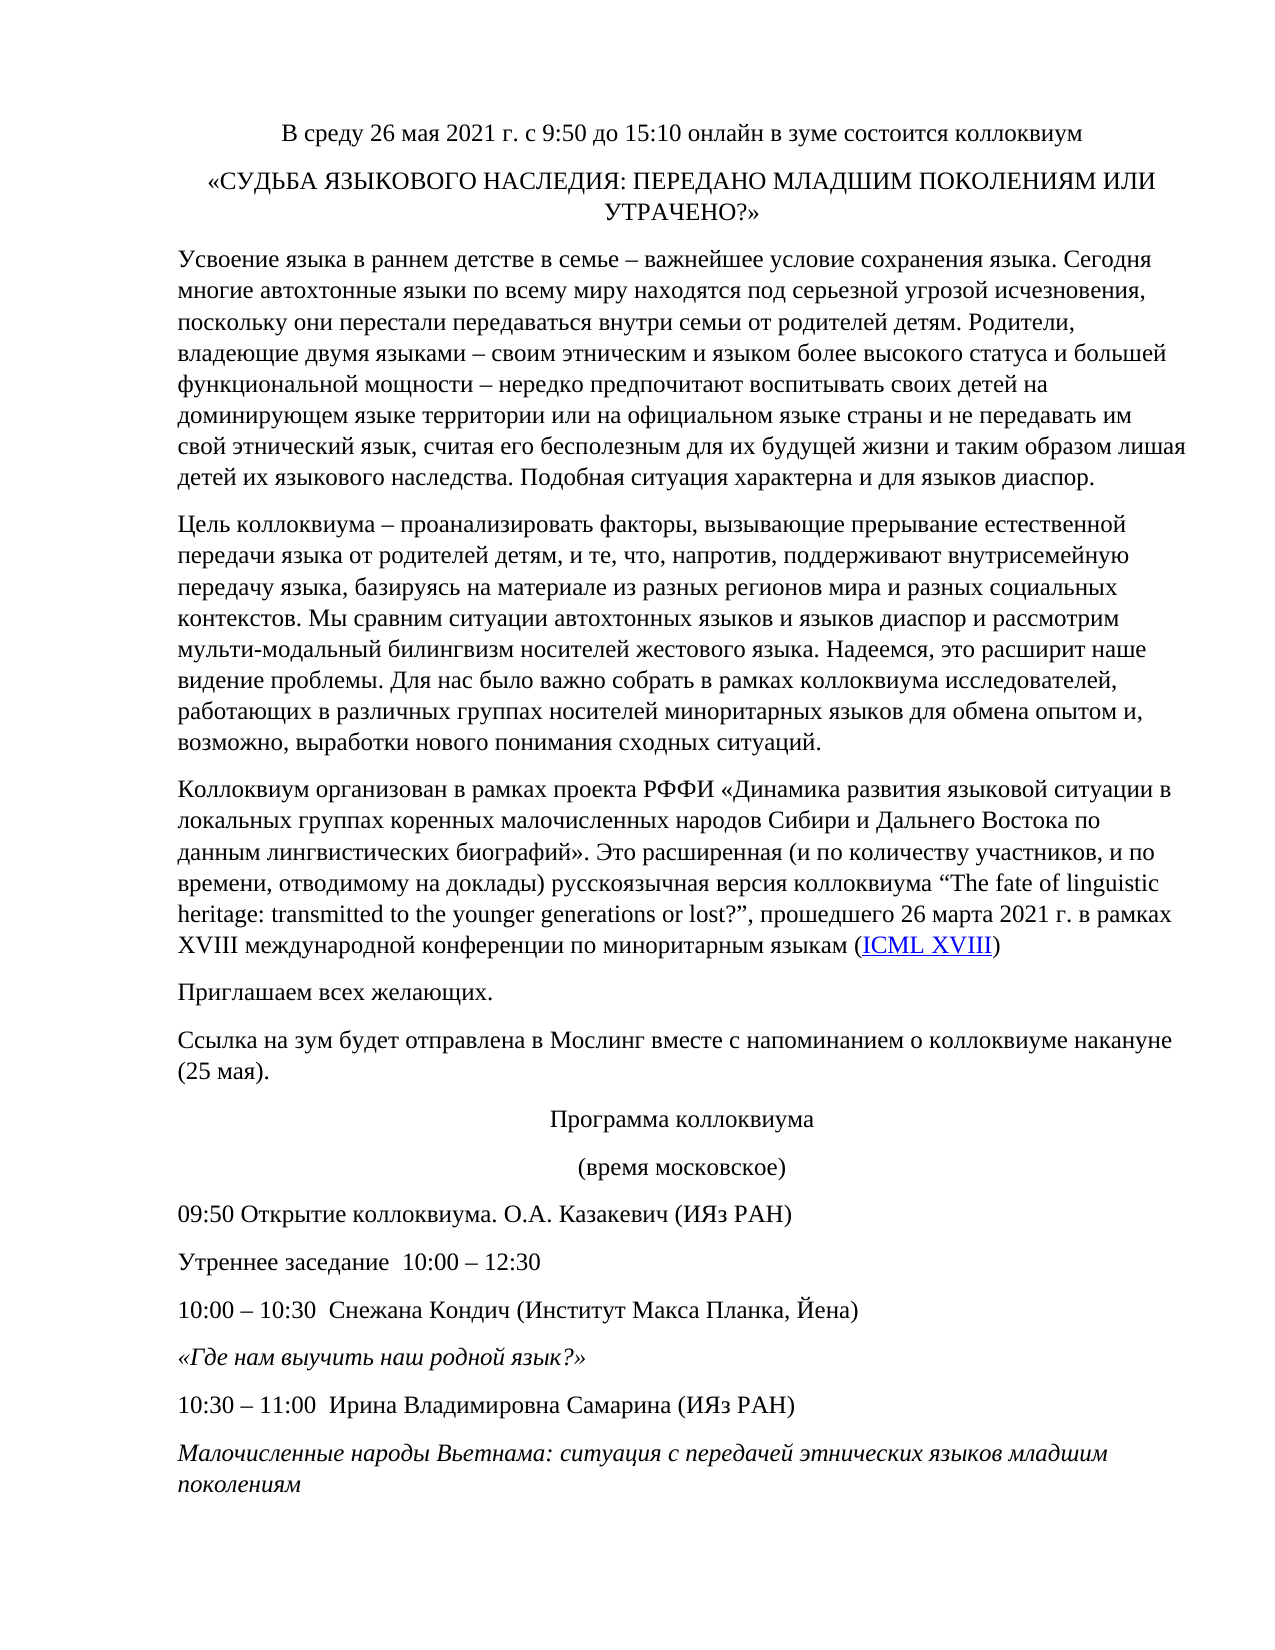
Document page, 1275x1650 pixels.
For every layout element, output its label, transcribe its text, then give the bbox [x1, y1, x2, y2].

text Утреннее заседание 10:00 – 12:30 [177, 1247, 1186, 1276]
text Программа коллоквиума [177, 1104, 1186, 1133]
text Малочисленные народы Вьетнама: ситуация с передачей этнических языков младшим поколениям [177, 1438, 1186, 1498]
text «Где нам выучить наш родной язык?» [177, 1342, 1186, 1371]
text Ссылка на зум будет отправлена в Мослинг вместе с напоминанием о коллоквиуме накануне (25 мая). [177, 1025, 1186, 1085]
text В среду 26 мая 2021 г. с 9:50 до 15:10 онлайн в зуме состоится коллоквиум [177, 118, 1186, 147]
text 09:50 Открытие коллоквиума. О.А. Казакевич (ИЯз РАН) [177, 1199, 1186, 1228]
text Усвоение языка в раннем детстве в семье – важнейшее условие сохранения языка. Сегодня многие автохтонные языки по всему миру находятся под серьезной угрозой исчезновения, поскольку они перестали передаваться внутри семьи от родителей детям. Родители, владеющие двумя языками – своим этническим и языком более высокого статуса и большей функциональной мощности – нередко предпочитают воспитывать своих детей на доминирующем языке территории или на официальном языке страны и не передавать им свой этнический язык, считая его бесполезным для их будущей жизни и таким образом лишая детей их языкового наследства. Подобная ситуация характерна и для языков диаспор. [177, 244, 1186, 491]
text Цель коллоквиума – проанализировать факторы, вызывающие прерывание естественной передачи языка от родителей детям, и те, что, напротив, поддерживают внутрисемейную передачу языка, базируясь на материале из разных регионов мира и разных социальных контекстов. Мы сравним ситуации автохтонных языков и языков диаспор и рассмотрим мульти-модальный билингвизм носителей жестового языка. Надеемся, это расширит наше видение проблемы. Для нас было важно собрать в рамках коллоквиума исследователей, работающих в различных группах носителей миноритарных языков для обмена опытом и, возможно, выработки нового понимания сходных ситуаций. [177, 509, 1186, 756]
text 10:00 – 10:30 Снежана Кондич (Институт Макса Планка, Йена) [177, 1295, 1186, 1323]
text «СУДЬБА ЯЗЫКОВОГО НАСЛЕДИЯ: ПЕРЕДАНО МЛАДШИМ ПОКОЛЕНИЯМ ИЛИ УТРАЧЕНО?» [177, 166, 1186, 226]
text Коллоквиум организован в рамках проекта РФФИ «Динамика развития языковой ситуации в локальных группах коренных малочисленных народов Сибири и Дальнего Востока по данным лингвистических биографий». Это расширенная (и по количеству участников, и по времени, отводимому на доклады) русскоязычная версия коллоквиума “The fate of linguistic heritage: transmitted to the younger generations or lost?”, прошедшего 26 марта 2021 г. в рамках XVIII международной конференции по миноритарным языкам (ICML XVIII) [177, 774, 1186, 958]
text Приглашаем всех желающих. [177, 977, 1186, 1006]
text 10:30 – 11:00 Ирина Владимировна Самарина (ИЯз РАН) [177, 1390, 1186, 1419]
text (время московское) [177, 1152, 1186, 1180]
